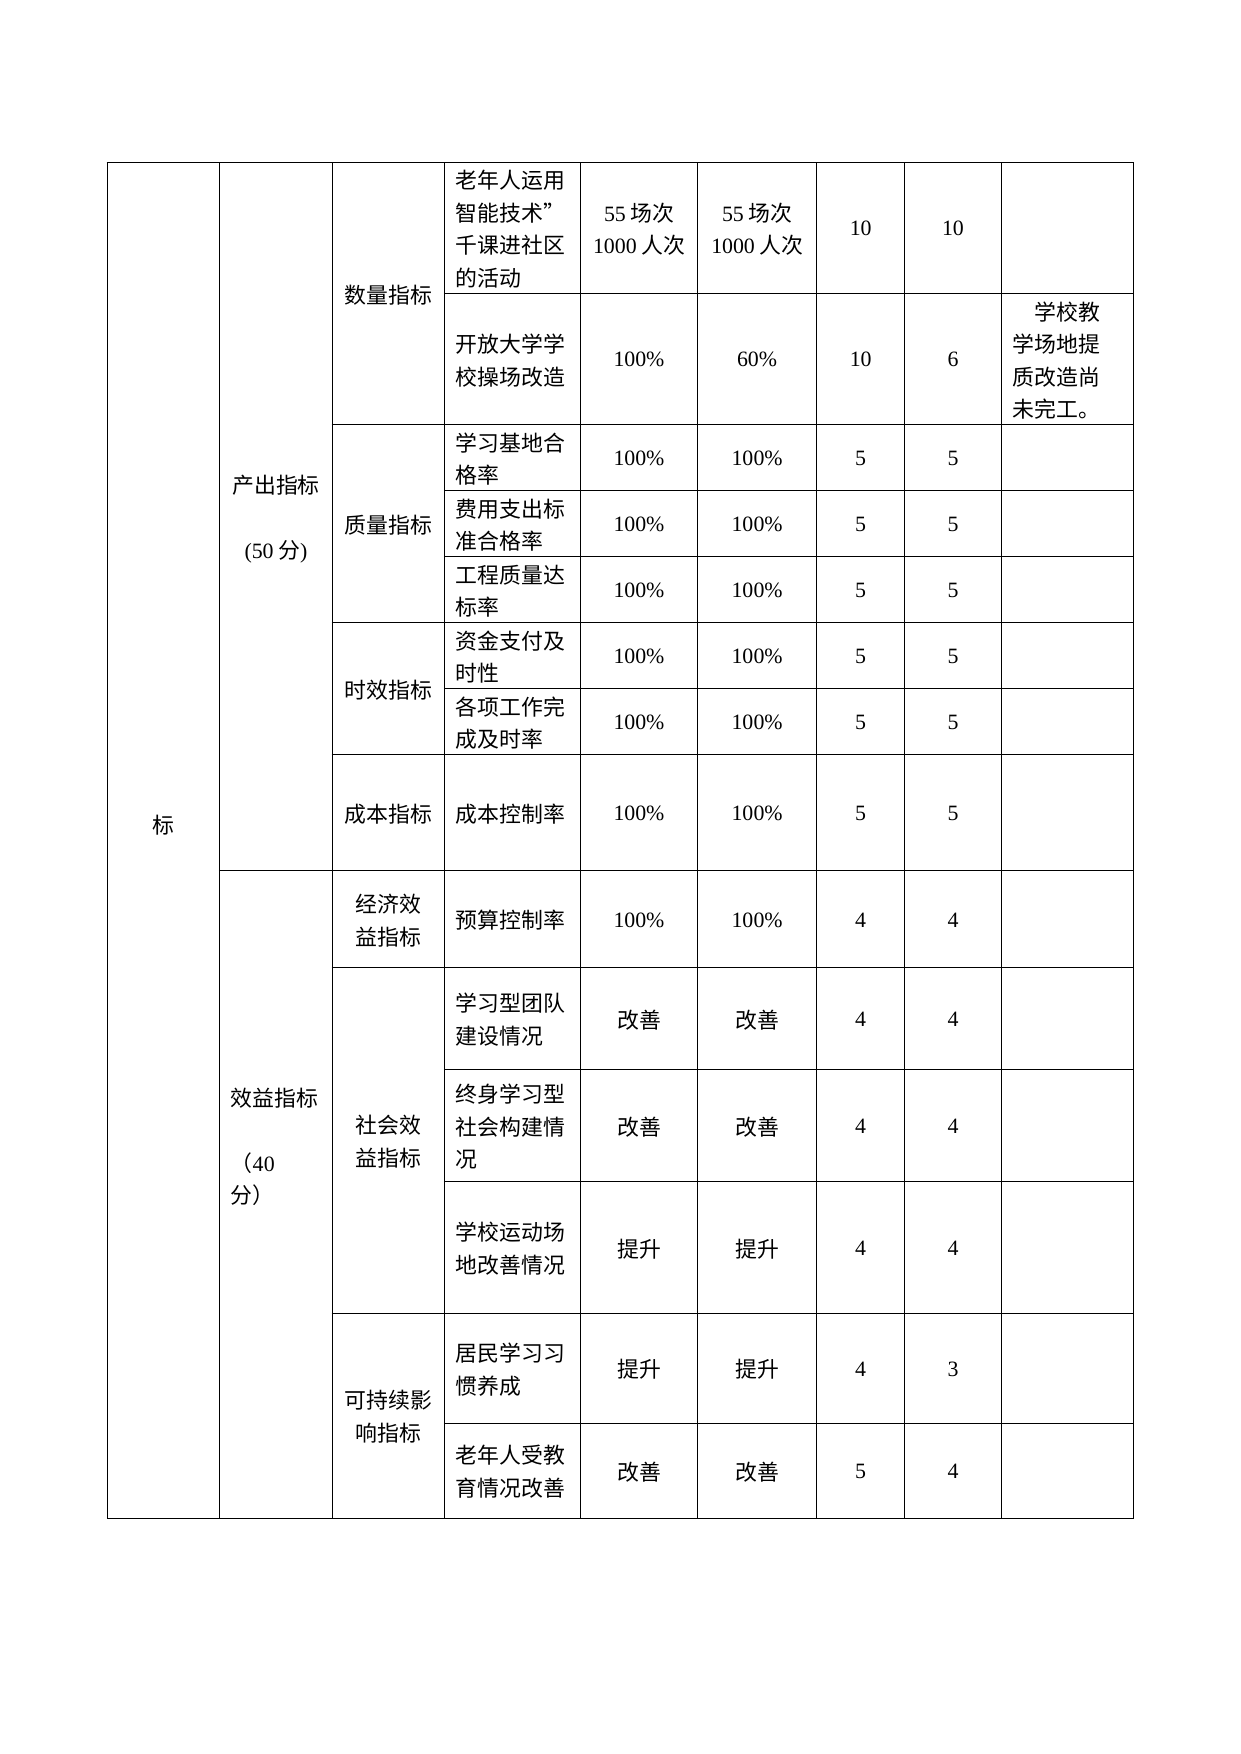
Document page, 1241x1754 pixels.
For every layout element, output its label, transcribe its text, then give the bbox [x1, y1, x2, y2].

table_cell 60% [698, 294, 816, 424]
table_cell 终身学习型社会构建情况 [445, 1070, 580, 1181]
table_cell 改善 [581, 1070, 697, 1181]
table_cell 提升 [698, 1182, 816, 1313]
table_cell 5 [905, 557, 1001, 622]
table_cell [1002, 871, 1133, 967]
table_cell 工程质量达标率 [445, 557, 580, 622]
table_cell 提升 [581, 1314, 697, 1423]
table_cell 经济效 益指标 [333, 871, 444, 967]
table_cell 质量指标 [333, 425, 444, 622]
table_cell [1002, 689, 1133, 754]
table_cell 100% [581, 294, 697, 424]
table_cell 提升 [698, 1314, 816, 1423]
table_cell 5 [905, 755, 1001, 870]
table_cell 5 [817, 755, 904, 870]
table_cell 100% [581, 623, 697, 688]
table_cell 学校运动场地改善情况 [445, 1182, 580, 1313]
table_cell 可持续影响指标 [333, 1314, 444, 1517]
table_cell 4 [817, 1070, 904, 1181]
table_cell 100% [698, 557, 816, 622]
table_cell 5 [905, 425, 1001, 490]
table_cell 开放大学学校操场改造 [445, 294, 580, 424]
table_cell 改善 [698, 968, 816, 1069]
table_cell 100% [698, 689, 816, 754]
table_cell 4 [817, 1182, 904, 1313]
table_cell 改善 [581, 1424, 697, 1517]
table_cell [1002, 491, 1133, 556]
table_cell [1002, 1182, 1133, 1313]
table_cell 4 [817, 968, 904, 1069]
table_cell 5 [817, 491, 904, 556]
table_cell 4 [905, 1070, 1001, 1181]
table_cell 5 [905, 623, 1001, 688]
table_cell 预算控制率 [445, 871, 580, 967]
table_cell 老年人受教育情况改善 [445, 1424, 580, 1517]
table_cell 效益指标 （40分） [220, 871, 332, 1517]
table_cell 6 [905, 294, 1001, 424]
table_cell 100% [581, 557, 697, 622]
table_cell 10 [817, 294, 904, 424]
table_cell 改善 [581, 968, 697, 1069]
table_cell 5 [817, 425, 904, 490]
table_cell 5 [817, 623, 904, 688]
table_cell 资金支付及时性 [445, 623, 580, 688]
table_cell 5 [817, 1424, 904, 1517]
table_cell 55场次1000人次 [581, 163, 697, 293]
table_cell 100% [581, 689, 697, 754]
table_cell 5 [817, 689, 904, 754]
table_cell [1002, 1070, 1133, 1181]
table_cell 4 [905, 1182, 1001, 1313]
table_cell 绩 效 指 标 [108, 163, 219, 1517]
table_cell 55场次1000人次 [698, 163, 816, 293]
table_cell 100% [698, 871, 816, 967]
table_cell 100% [698, 425, 816, 490]
table_cell 时效指标 [333, 623, 444, 754]
table_cell 4 [817, 1314, 904, 1423]
table_cell 100% [581, 425, 697, 490]
table_cell 改善 [698, 1424, 816, 1517]
table_cell 社会效 益指标 [333, 968, 444, 1313]
table_cell 4 [905, 968, 1001, 1069]
table_cell 5 [905, 491, 1001, 556]
table_cell 100% [698, 623, 816, 688]
table_cell 100% [698, 491, 816, 556]
table_cell 各项工作完成及时率 [445, 689, 580, 754]
table_cell 10 [817, 163, 904, 293]
table_cell 5 [817, 557, 904, 622]
table_cell 学校教学场地提质改造尚未完工。 [1002, 294, 1133, 424]
table_cell 3 [905, 1314, 1001, 1423]
table_cell 数量指标 [333, 163, 444, 424]
table_cell [1002, 1314, 1133, 1423]
table_cell 学习基地合格率 [445, 425, 580, 490]
table_cell 改善 [698, 1070, 816, 1181]
table_cell 100% [698, 755, 816, 870]
table_cell [1002, 755, 1133, 870]
table_cell 4 [905, 1424, 1001, 1517]
table_cell [1002, 163, 1133, 293]
table_cell 产出指标 (50分) [220, 163, 332, 870]
table_cell 成本指标 [333, 755, 444, 870]
table_cell 100% [581, 871, 697, 967]
table_cell [1002, 623, 1133, 688]
table_cell 100% [581, 491, 697, 556]
table_cell 100% [581, 755, 697, 870]
table_cell 学习型团队建设情况 [445, 968, 580, 1069]
table_cell 4 [817, 871, 904, 967]
table_cell 10 [905, 163, 1001, 293]
table_cell [1002, 425, 1133, 490]
table_cell [1002, 557, 1133, 622]
table_cell 老年人运用智能技术”千课进社区的活动 [445, 163, 580, 293]
table_cell 费用支出标准合格率 [445, 491, 580, 556]
table_cell 5 [905, 689, 1001, 754]
table_cell [1002, 968, 1133, 1069]
table_cell [1002, 1424, 1133, 1517]
table_cell 4 [905, 871, 1001, 967]
table_cell 居民学习习惯养成 [445, 1314, 580, 1423]
table_cell 提升 [581, 1182, 697, 1313]
table_cell 成本控制率 [445, 755, 580, 870]
